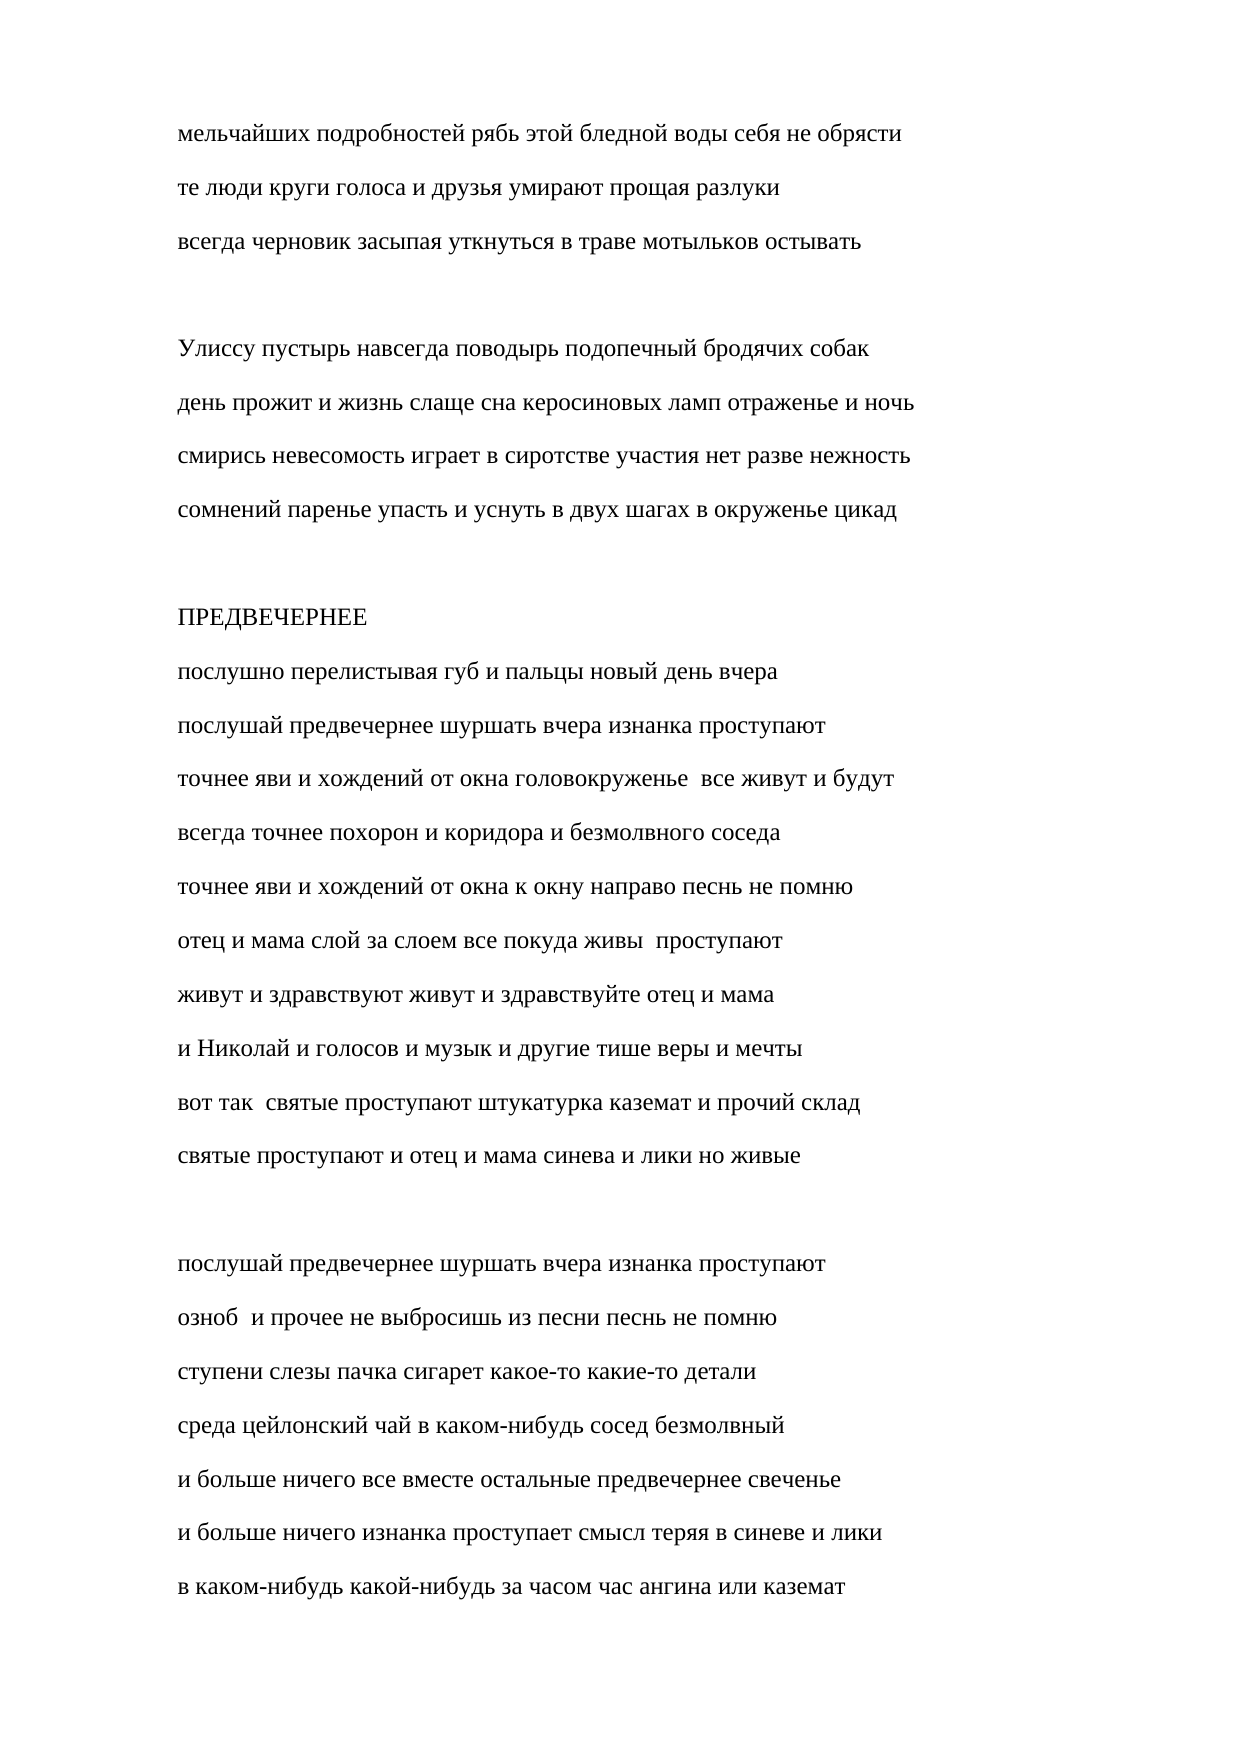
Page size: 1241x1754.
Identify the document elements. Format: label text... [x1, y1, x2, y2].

text и больше ничего все вместе остальные предвечернее свеченье [177, 1464, 1152, 1492]
text те люди круги голоса и друзья умирают прощая разлуки [177, 172, 1152, 201]
text точнее яви и хождений от окна головокруженье все живут и будут [177, 763, 1152, 792]
text отец и мама слой за слоем все покуда живы проступают [177, 925, 1152, 954]
text и больше ничего изнанка проступает смысл теряя в синеве и лики [177, 1517, 1152, 1546]
text среда цейлонский чай в каком-нибудь сосед безмолвный [177, 1410, 1152, 1438]
text послушай предвечернее шуршать вчера изнанка проступают [177, 710, 1152, 738]
text озноб и прочее не выбросишь из песни песнь не помню [177, 1302, 1152, 1331]
text послушно перелистывая губ и пальцы новый день вчера [177, 656, 1152, 684]
text послушай предвечернее шуршать вчера изнанка проступают [177, 1248, 1152, 1277]
text день прожит и жизнь слаще сна керосиновых ламп отраженье и ночь [177, 387, 1152, 415]
text точнее яви и хождений от окна к окну направо песнь не помню [177, 871, 1152, 900]
text вот так святые проступают штукатурка каземат и прочий склад [177, 1087, 1152, 1115]
text живут и здравствуют живут и здравствуйте отец и мама [177, 979, 1152, 1008]
text смирись невесомость играет в сиротстве участия нет разве нежность [177, 440, 1152, 469]
text ступени слезы пачка сигарет какое-то какие-то детали [177, 1356, 1152, 1385]
text ПРЕДВЕЧЕРНЕЕ [177, 602, 1152, 631]
text всегда черновик засыпая уткнуться в траве мотыльков остывать [177, 226, 1152, 254]
text Улиссу пустырь навсегда поводырь подопечный бродячих собак [177, 333, 1152, 361]
text сомнений паренье упасть и уснуть в двух шагах в окруженье цикад [177, 494, 1152, 523]
text мельчайших подробностей рябь этой бледной воды себя не обрясти [177, 118, 1152, 147]
text святые проступают и отец и мама синева и лики но живые [177, 1141, 1152, 1169]
text в каком-нибудь какой-нибудь за часом час ангина или каземат [177, 1571, 1152, 1600]
text всегда точнее похорон и коридора и безмолвного соседа [177, 817, 1152, 846]
text и Николай и голосов и музык и другие тише веры и мечты [177, 1033, 1152, 1062]
